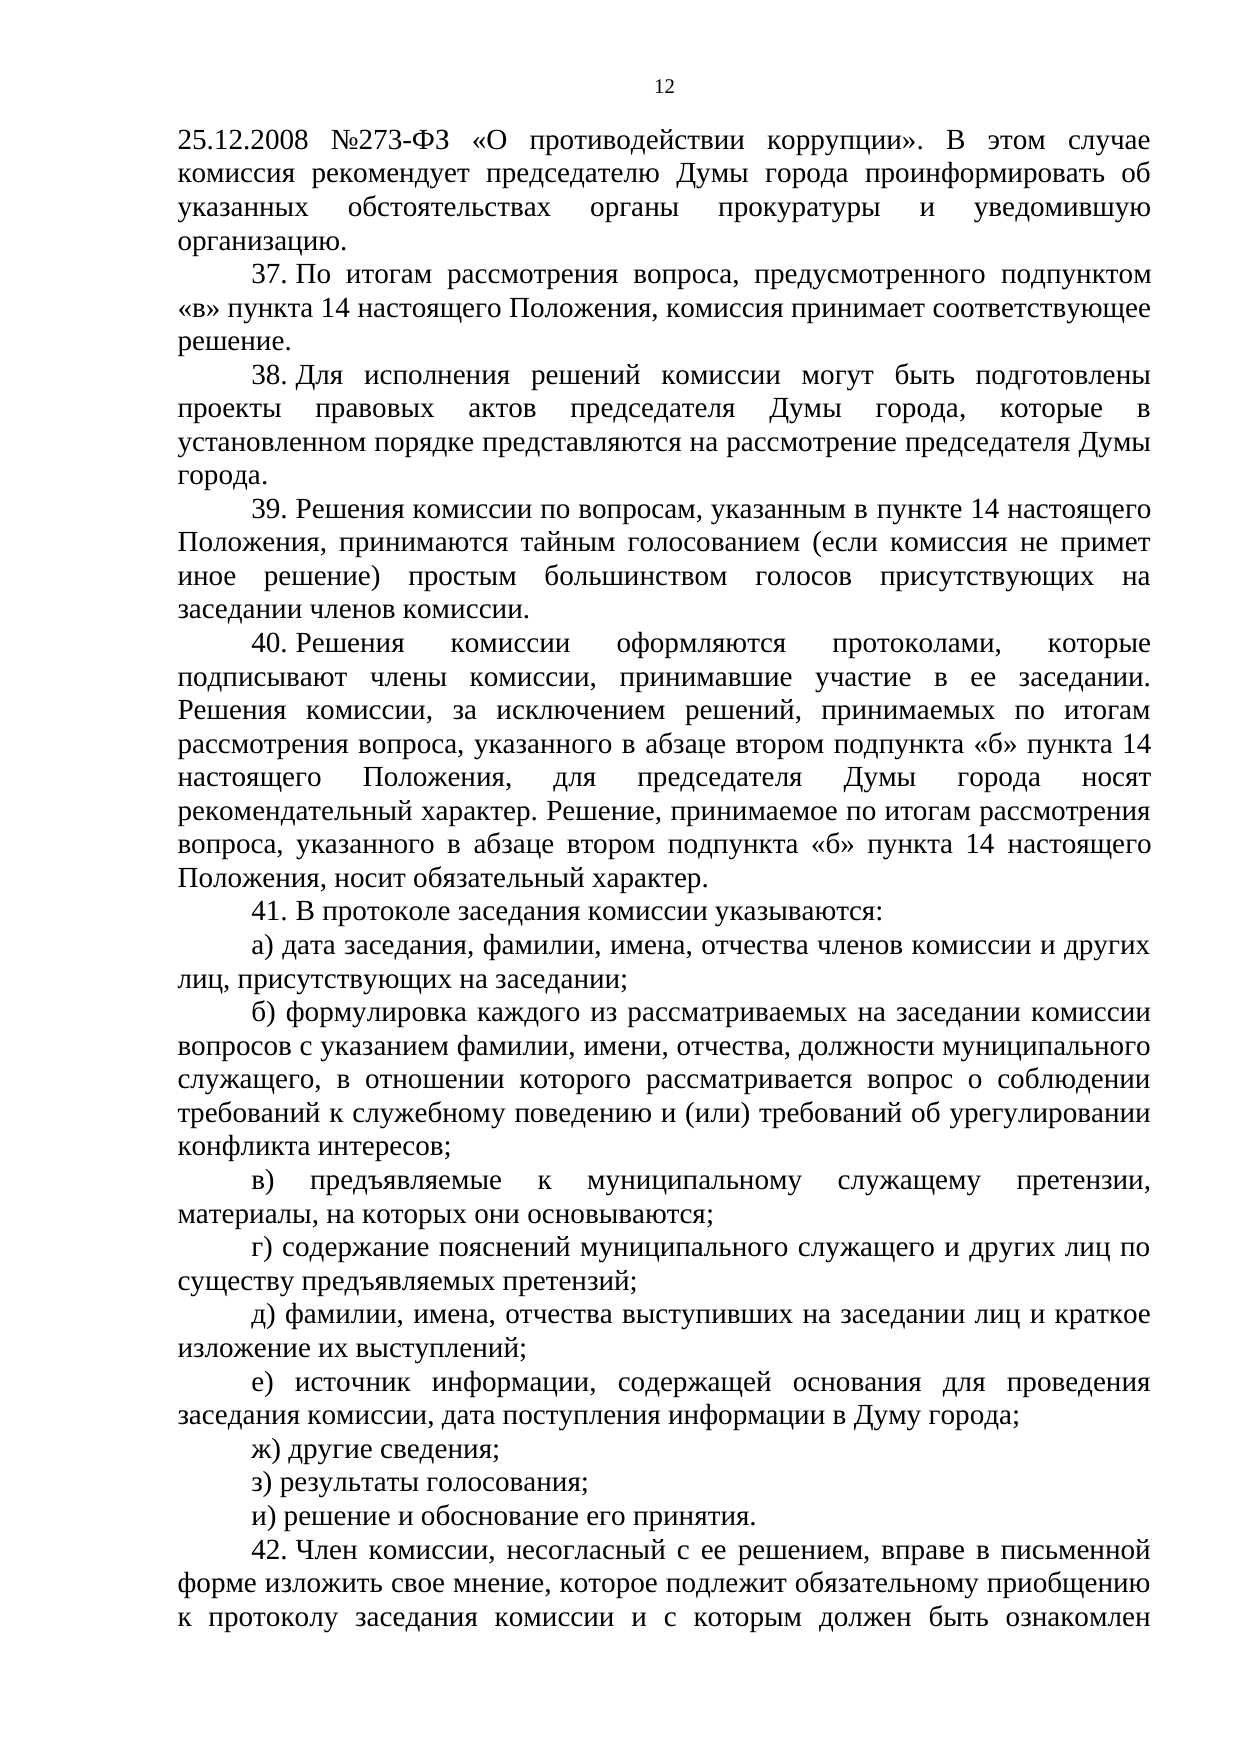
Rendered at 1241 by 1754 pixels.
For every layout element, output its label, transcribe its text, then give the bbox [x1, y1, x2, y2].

text ж) другие сведения; [177, 1431, 1152, 1464]
list В протоколе заседания комиссии указываются: [177, 893, 1152, 927]
text в) предъявляемые к муниципальному служащему претензии, материалы, на которых они основываются; [177, 1162, 1152, 1229]
text з) результаты голосования; [177, 1464, 1152, 1498]
list Решения комиссии по вопросам, указанным в пункте 14 настоящего Положения, принимаются тайным голосованием (если комиссия не примет иное решение) простым большинством голосов присутствующих на заседании членов комиссии. [177, 491, 1152, 625]
text а) дата заседания, фамилии, имена, отчества членов комиссии и других лиц, присутствующих на заседании; [177, 927, 1152, 994]
list Решения комиссии оформляются протоколами, которые подписывают члены комиссии, принимавшие участие в ее заседании. Решения комиссии, за исключением решений, принимаемых по итогам рассмотрения вопроса, указанного в абзаце втором подпункта «б» пункта 14 настоящего Положения, для председателя Думы города носят рекомендательный характер. Решение, принимаемое по итогам рассмотрения вопроса, указанного в абзаце втором подпункта «б» пункта 14 настоящего Положения, носит обязательный характер. [177, 625, 1152, 893]
text д) фамилии, имена, отчества выступивших на заседании лиц и краткое изложение их выступлений; [177, 1297, 1152, 1364]
list По итогам рассмотрения вопроса, предусмотренного подпунктом «в» пункта 14 настоящего Положения, комиссия принимает соответствующее решение. [177, 256, 1152, 357]
list Для исполнения решений комиссии могут быть подготовлены проекты правовых актов председателя Думы города, которые в установленном порядке представляются на рассмотрение председателя Думы города. [177, 357, 1152, 491]
text и) решение и обоснование его принятия. [177, 1498, 1152, 1532]
text е) источник информации, содержащей основания для проведения заседания комиссии, дата поступления информации в Думу города; [177, 1364, 1152, 1431]
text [177, 122, 1152, 256]
text б) формулировка каждого из рассматриваемых на заседании комиссии вопросов с указанием фамилии, имени, отчества, должности муниципального служащего, в отношении которого рассматривается вопрос о соблюдении требований к служебному поведению и (или) требований об урегулировании конфликта интересов; [177, 994, 1152, 1162]
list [177, 1532, 1152, 1632]
text г) содержание пояснений муниципального служащего и других лиц по существу предъявляемых претензий; [177, 1229, 1152, 1296]
